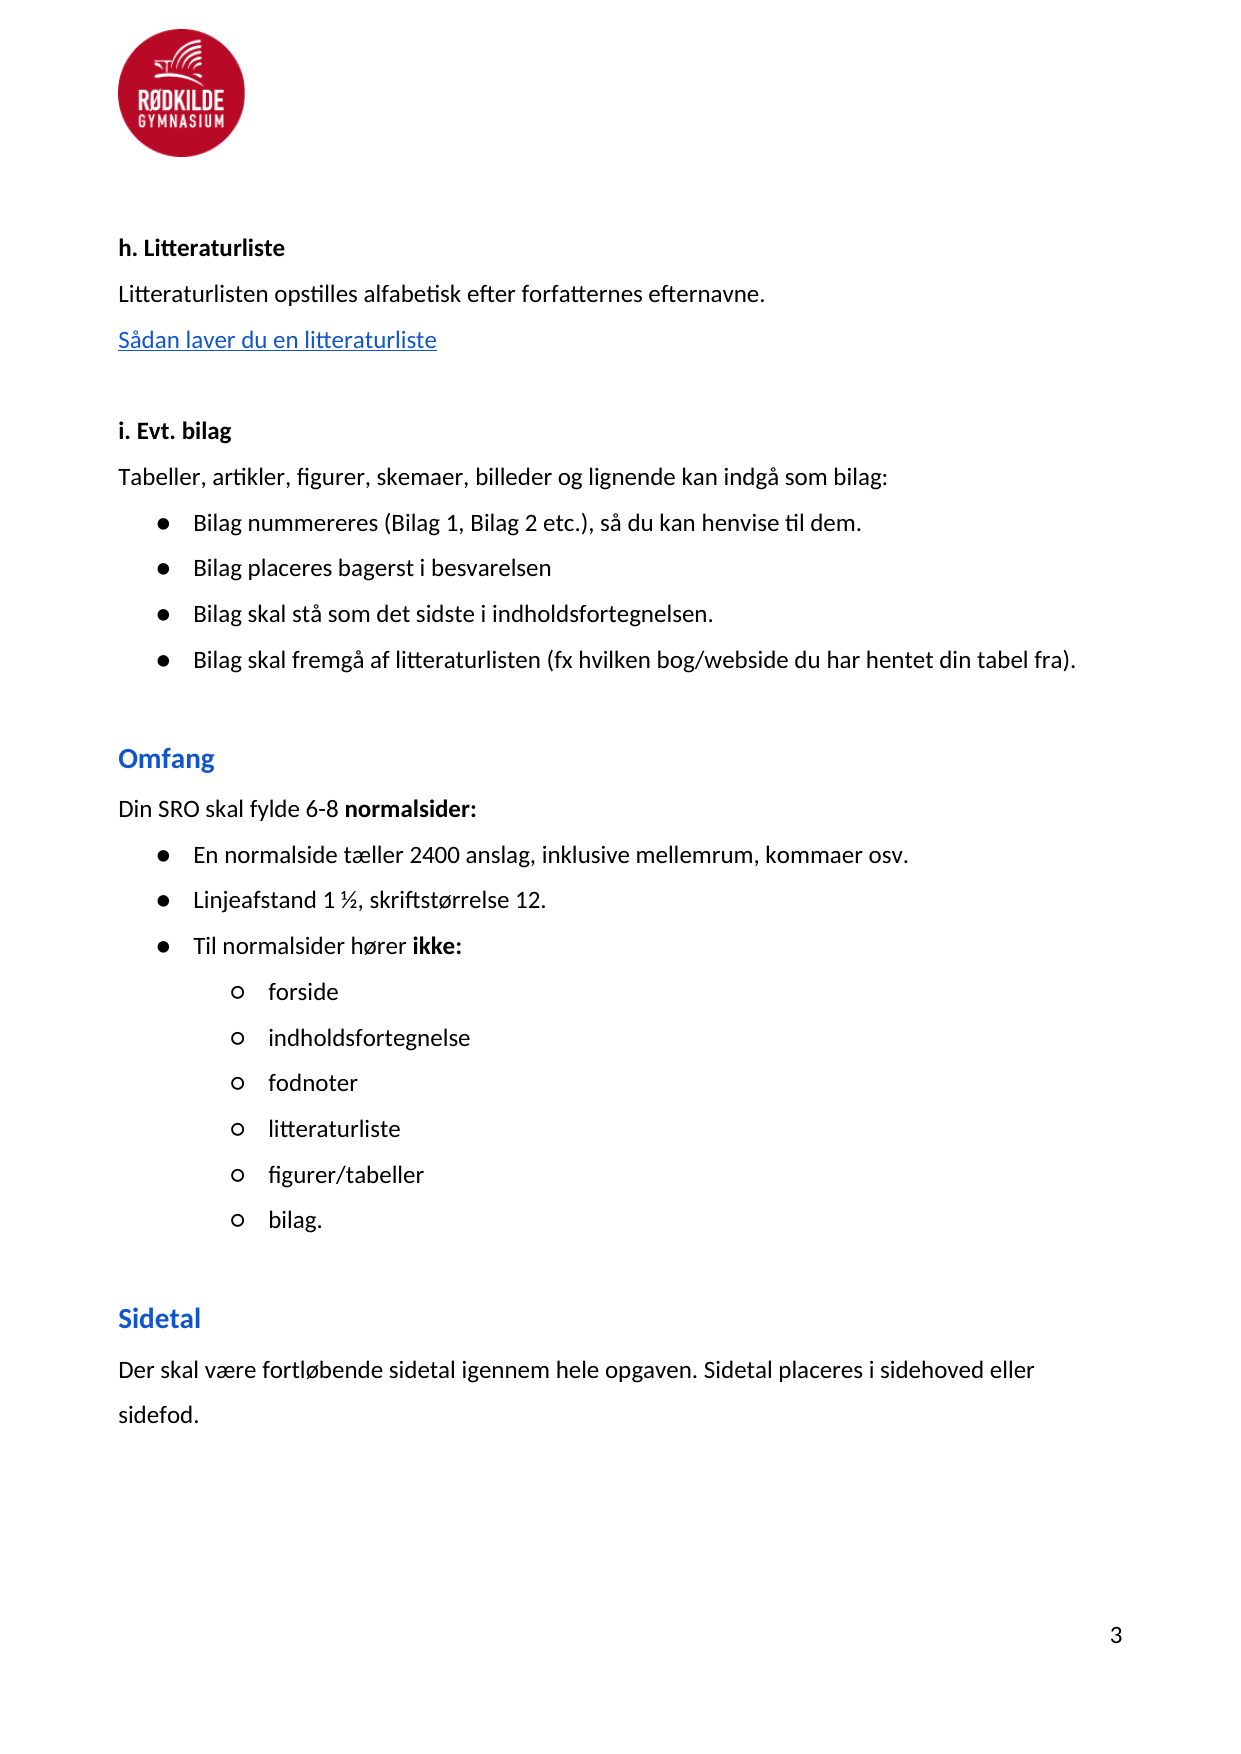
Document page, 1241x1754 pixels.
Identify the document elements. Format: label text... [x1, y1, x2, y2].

text Tabeller, artikler, figurer, skemaer, billeder og lignende kan indgå som bilag: [118, 461, 1122, 492]
list fodnoter [231, 1067, 1122, 1098]
list indholdsfortegnelse [231, 1022, 1122, 1052]
text Din SRO skal fylde 6-8 normalsider: [118, 793, 1122, 824]
subtitle Omfang [118, 740, 1122, 775]
subtitle Sidetal [118, 1300, 1122, 1336]
text Litteraturlisten opstilles alfabetisk efter forfatternes efternavne. [118, 278, 1122, 309]
list litteraturliste [231, 1113, 1122, 1144]
text h. Litteraturliste [118, 232, 1122, 263]
list figurer/tabeller [231, 1159, 1122, 1189]
list En normalside tæller 2400 anslag, inklusive mellemrum, kommaer osv. [156, 839, 1122, 869]
list forside [231, 976, 1122, 1007]
list Bilag nummereres (Bilag 1, Bilag 2 etc.), så du kan henvise til dem. [156, 507, 1122, 537]
text Sådan laver du en litteraturliste [118, 324, 1122, 354]
list Linjeafstand 1 ½, skriftstørrelse 12. [156, 884, 1122, 915]
list Bilag placeres bagerst i besvarelsen [156, 552, 1122, 583]
list Bilag skal stå som det sidste i indholdsfortegnelsen. [156, 598, 1122, 629]
list Til normalsider hører ikke: [156, 930, 1122, 961]
text Der skal være fortløbende sidetal igennem hele opgaven. Sidetal placeres i sidehoved eller sidefod. [118, 1354, 1122, 1430]
text i. Evt. bilag [118, 415, 1122, 446]
list bilag. [231, 1205, 1122, 1235]
list Bilag skal fremgå af litteraturlisten (fx hvilken bog/webside du har hentet din tabel fra). [156, 644, 1122, 674]
picture [118, 29, 245, 157]
